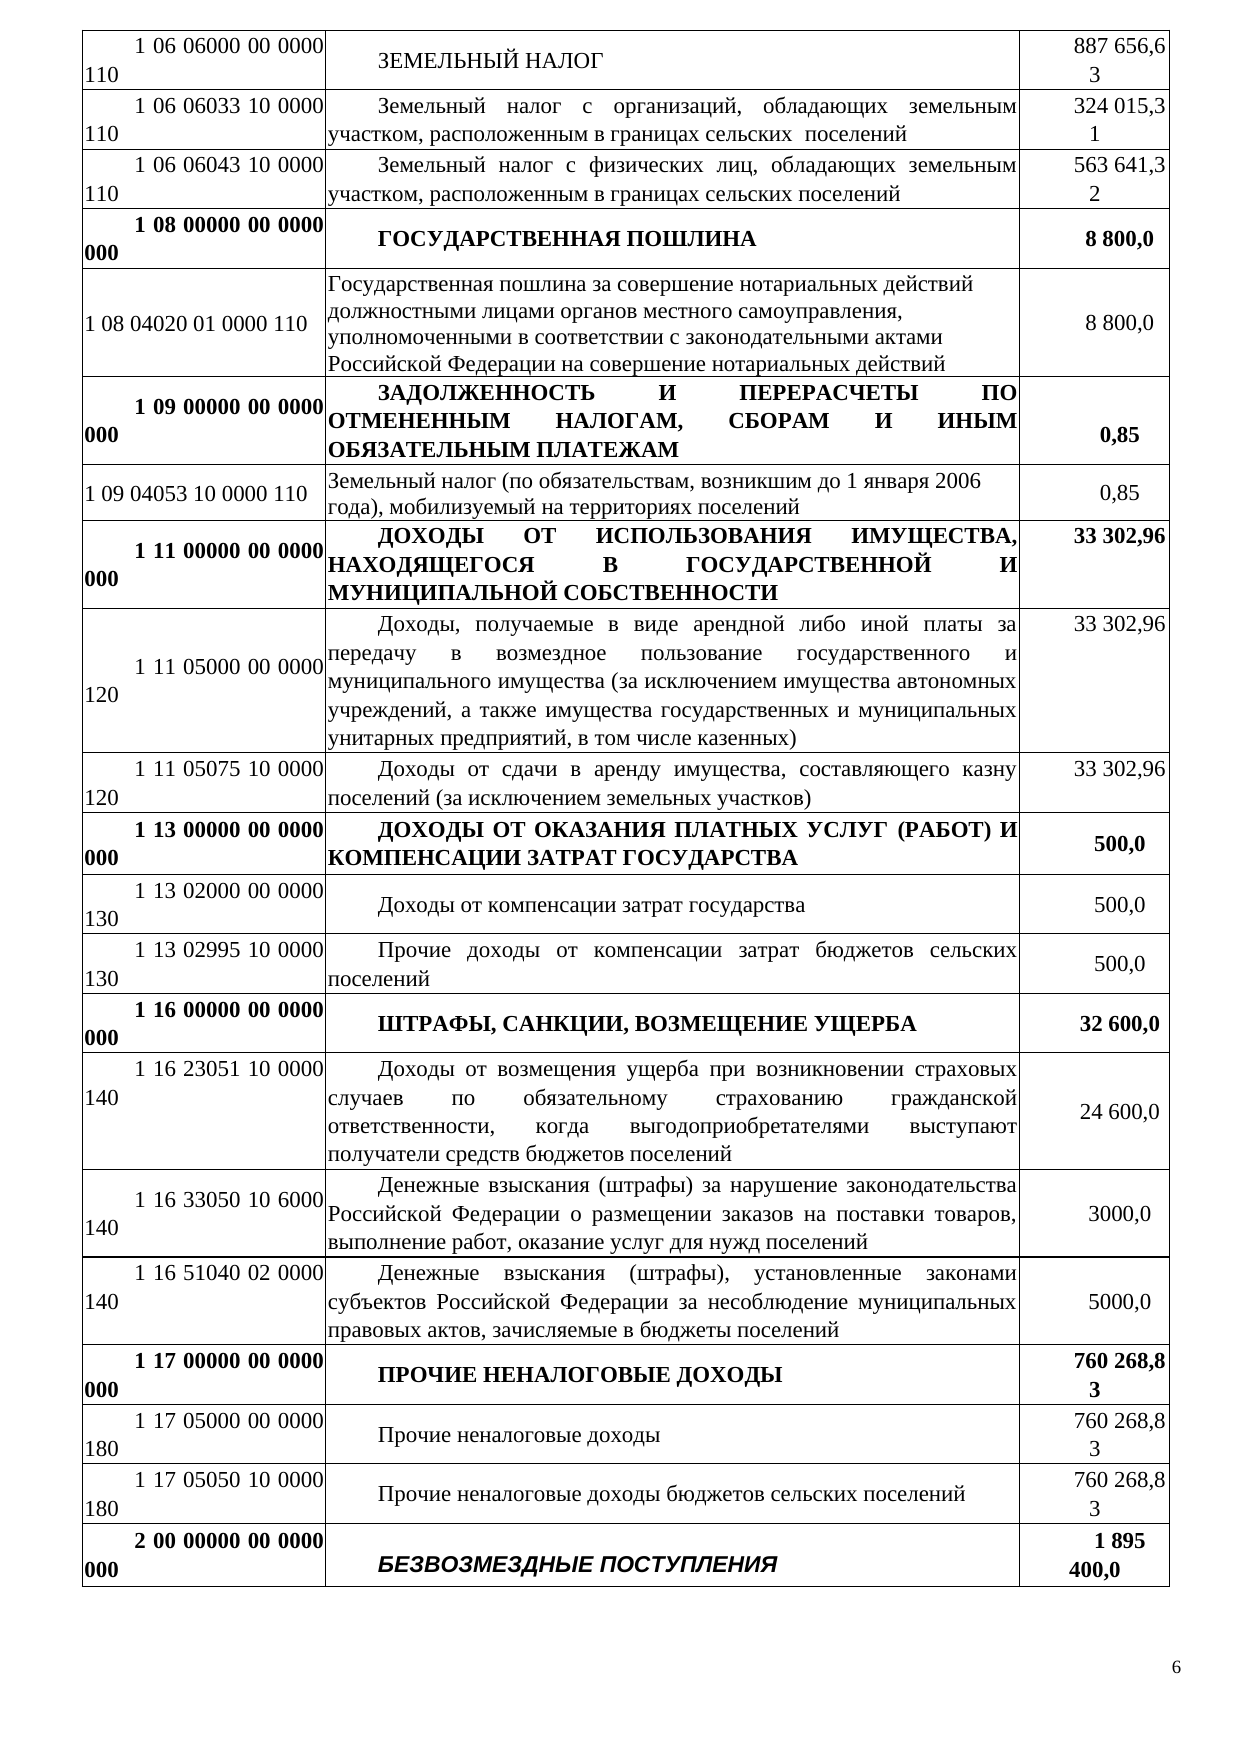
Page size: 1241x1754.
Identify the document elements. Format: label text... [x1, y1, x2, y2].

table_cell Доходы от возмещения ущерба при возникновении страховых случаев по обязательному страхованию гражданской ответственности, когда выгодоприобретателями выступают получатели средств бюджетов поселений [326, 1053, 1019, 1168]
table_cell Прочие доходы от компенсации затрат бюджетов сельских поселений [326, 934, 1019, 993]
table_cell Прочие неналоговые доходы бюджетов сельских поселений [326, 1464, 1019, 1523]
table_cell ПРОЧИЕ НЕНАЛОГОВЫЕ ДОХОДЫ [326, 1345, 1019, 1404]
table_cell 1 11 05075 10 0000 120 [83, 753, 325, 812]
table_cell 887 656,63 [1020, 31, 1169, 89]
table_cell 500,0 [1020, 934, 1169, 993]
table_cell 1 08 04020 01 0000 110 [83, 269, 325, 376]
table_cell 33 302,96 [1020, 609, 1169, 752]
table_cell 0,85 [1020, 377, 1169, 464]
table_cell Задолженность и перерасчеты по отмененным налогам, сборам и иным обязательным платежам [326, 377, 1019, 464]
table_cell 5000,0 [1020, 1258, 1169, 1344]
table_cell 1 08 00000 00 0000 000 [83, 209, 325, 267]
table_cell ГОСУДАРСТВЕННАЯ ПОШЛИНА [326, 209, 1019, 267]
table_cell Доходы от компенсации затрат государства [326, 875, 1019, 933]
table_cell 760 268,83 [1020, 1345, 1169, 1404]
table_cell ШТРАФЫ, САНКЦИИ, ВОЗМЕЩЕНИЕ УЩЕРБА [326, 994, 1019, 1052]
table_cell 1 13 02995 10 0000 130 [83, 934, 325, 993]
table_cell 1 09 00000 00 0000 000 [83, 377, 325, 464]
table_cell 1 17 05050 10 0000 180 [83, 1464, 325, 1523]
table_cell 1 16 23051 10 0000 140 [83, 1053, 325, 1168]
table_cell 1 16 51040 02 0000 140 [83, 1258, 325, 1344]
table_cell Прочие неналоговые доходы [326, 1405, 1019, 1463]
table_cell Земельный налог (по обязательствам, возникшим до 1 января 2006 года), мобилизуемый на территориях поселений [326, 465, 1019, 519]
table_cell 2 00 00000 00 0000 000 [83, 1524, 325, 1586]
table_cell 1 11 00000 00 0000 000 [83, 521, 325, 607]
table_cell 1 17 05000 00 0000 180 [83, 1405, 325, 1463]
table_cell 8 800,0 [1020, 269, 1169, 376]
table_cell 1 16 33050 10 6000 140 [83, 1170, 325, 1256]
table_cell 1 06 06043 10 0000 110 [83, 150, 325, 208]
table_cell ДОХОДЫ ОТ ОКАЗАНИЯ ПЛАТНЫХ УСЛУГ (работ) И КОМПЕНСАЦИИ ЗАТРАТ ГОСУДАРСТВА [326, 813, 1019, 874]
table_cell 1 11 05000 00 0000 120 [83, 609, 325, 752]
table_cell 0,85 [1020, 465, 1169, 519]
table_cell 1 06 06000 00 0000 110 [83, 31, 325, 89]
table_cell 24 600,0 [1020, 1053, 1169, 1168]
table_cell Денежные взыскания (штрафы), установленные законами субъектов Российской Федерации за несоблюдение муниципальных правовых актов, зачисляемые в бюджеты поселений [326, 1258, 1019, 1344]
table_cell 1 06 06033 10 0000 110 [83, 90, 325, 148]
table_cell 1 16 00000 00 0000 000 [83, 994, 325, 1052]
table_cell 1 09 04053 10 0000 110 [83, 465, 325, 519]
table_cell 563 641,32 [1020, 150, 1169, 208]
table_cell Земельный налог с физических лиц, обладающих земельным участком, расположенным в границах сельских поселений [326, 150, 1019, 208]
table_cell ДОХОДЫ ОТ ИСПОЛЬЗОВАНИЯ ИМУЩЕСТВА, НАХОДЯЩЕГОСЯ В ГОСУДАРСТВЕННОЙ И МУНИЦИПАЛЬНОЙ СОБСТВЕННОСТИ [326, 521, 1019, 607]
table_cell Земельный налог [326, 31, 1019, 89]
table_cell 1 13 02000 00 0000 130 [83, 875, 325, 933]
table_cell 500,0 [1020, 813, 1169, 874]
table_cell 32 600,0 [1020, 994, 1169, 1052]
table_cell 1 13 00000 00 0000 000 [83, 813, 325, 874]
table_cell 324 015,31 [1020, 90, 1169, 148]
table_cell 1 895 400,0 [1020, 1524, 1169, 1586]
table_cell Денежные взыскания (штрафы) за нарушение законодательства Российской Федерации о размещении заказов на поставки товаров, выполнение работ, оказание услуг для нужд поселений [326, 1170, 1019, 1256]
table_cell Доходы от сдачи в аренду имущества, составляющего казну поселений (за исключением земельных участков) [326, 753, 1019, 812]
table_cell 3000,0 [1020, 1170, 1169, 1256]
table_cell Доходы, получаемые в виде арендной либо иной платы за передачу в возмездное пользование государственного и муниципального имущества (за исключением имущества автономных учреждений, а также имущества государственных и муниципальных унитарных предприятий, в том числе казенных) [326, 609, 1019, 752]
table_cell 8 800,0 [1020, 209, 1169, 267]
table_cell 1 17 00000 00 0000 000 [83, 1345, 325, 1404]
table_cell 760 268,83 [1020, 1405, 1169, 1463]
table_cell 33 302,96 [1020, 521, 1169, 607]
table_cell Земельный налог с организаций, обладающих земельным участком, расположенным в границах сельских поселений [326, 90, 1019, 148]
table_cell 760 268,83 [1020, 1464, 1169, 1523]
table_cell 500,0 [1020, 875, 1169, 933]
table_cell БЕЗВОЗМЕЗДНЫЕ ПОСТУПЛЕНИЯ [326, 1524, 1019, 1586]
table_cell 33 302,96 [1020, 753, 1169, 812]
table_cell Государственная пошлина за совершение нотариальных действий должностными лицами органов местного самоуправления, уполномоченными в соответствии с законодательными актами Российской Федерации на совершение нотариальных действий [326, 269, 1019, 376]
